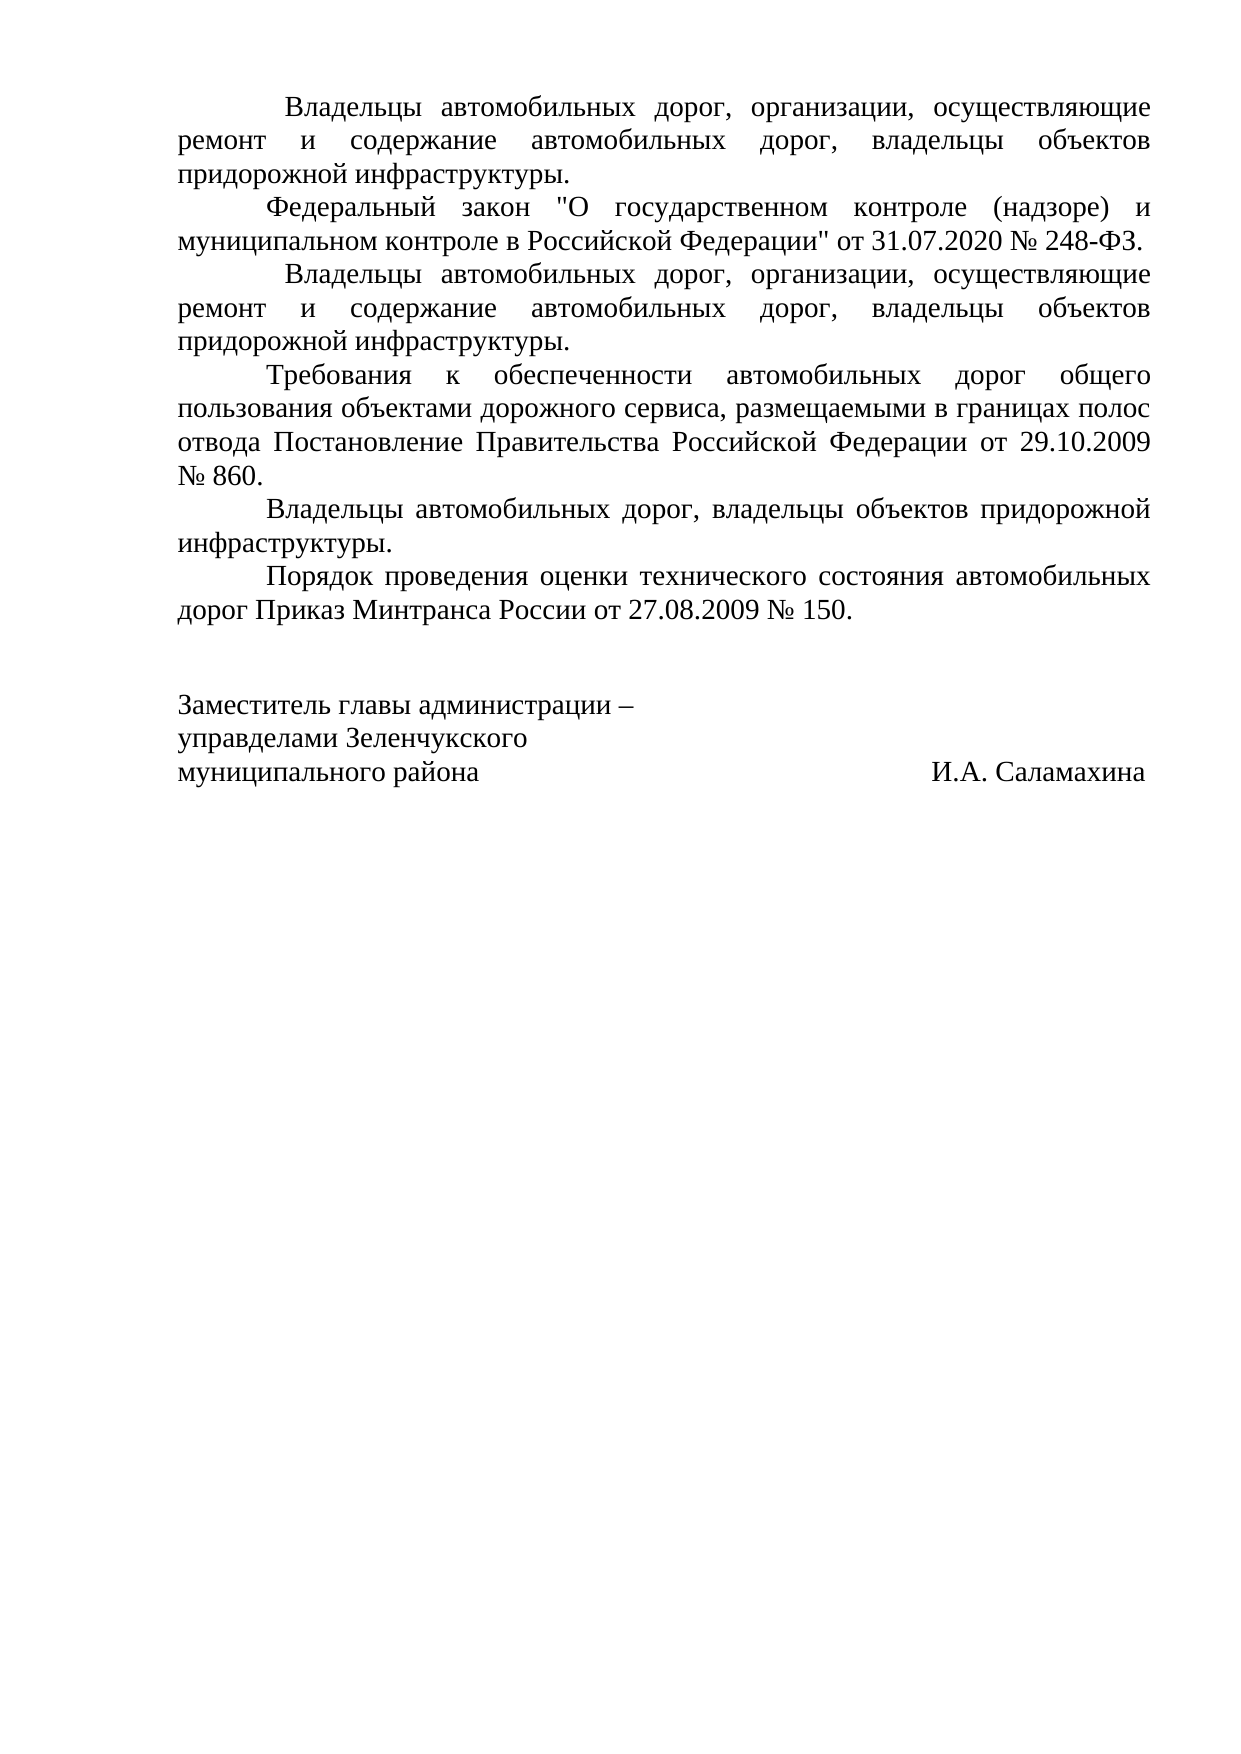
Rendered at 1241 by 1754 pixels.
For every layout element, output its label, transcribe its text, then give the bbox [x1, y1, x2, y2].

text Владельцы автомобильных дорог, организации, осуществляющие ремонт и содержание автомобильных дорог, владельцы объектов придорожной инфраструктуры. [177, 89, 1152, 189]
text Владельцы автомобильных дорог, организации, осуществляющие ремонт и содержание автомобильных дорог, владельцы объектов придорожной инфраструктуры. [177, 256, 1152, 357]
text управделами Зеленчукского [177, 720, 1152, 754]
text муниципального района И.А. Саламахина [177, 754, 1152, 787]
text Владельцы автомобильных дорог, владельцы объектов придорожной инфраструктуры. [177, 491, 1152, 558]
text Заместитель главы администрации – [177, 687, 1152, 720]
text Требования к обеспеченности автомобильных дорог общего пользования объектами дорожного сервиса, размещаемыми в границах полос отвода Постановление Правительства Российской Федерации от 29.10.2009 № 860. [177, 357, 1152, 491]
text Федеральный закон "О государственном контроле (надзоре) и муниципальном контроле в Российской Федерации" от 31.07.2020 № 248-ФЗ. [177, 189, 1152, 256]
text Порядок проведения оценки технического состояния автомобильных дорог Приказ Минтранса России от 27.08.2009 № 150. [177, 558, 1152, 625]
